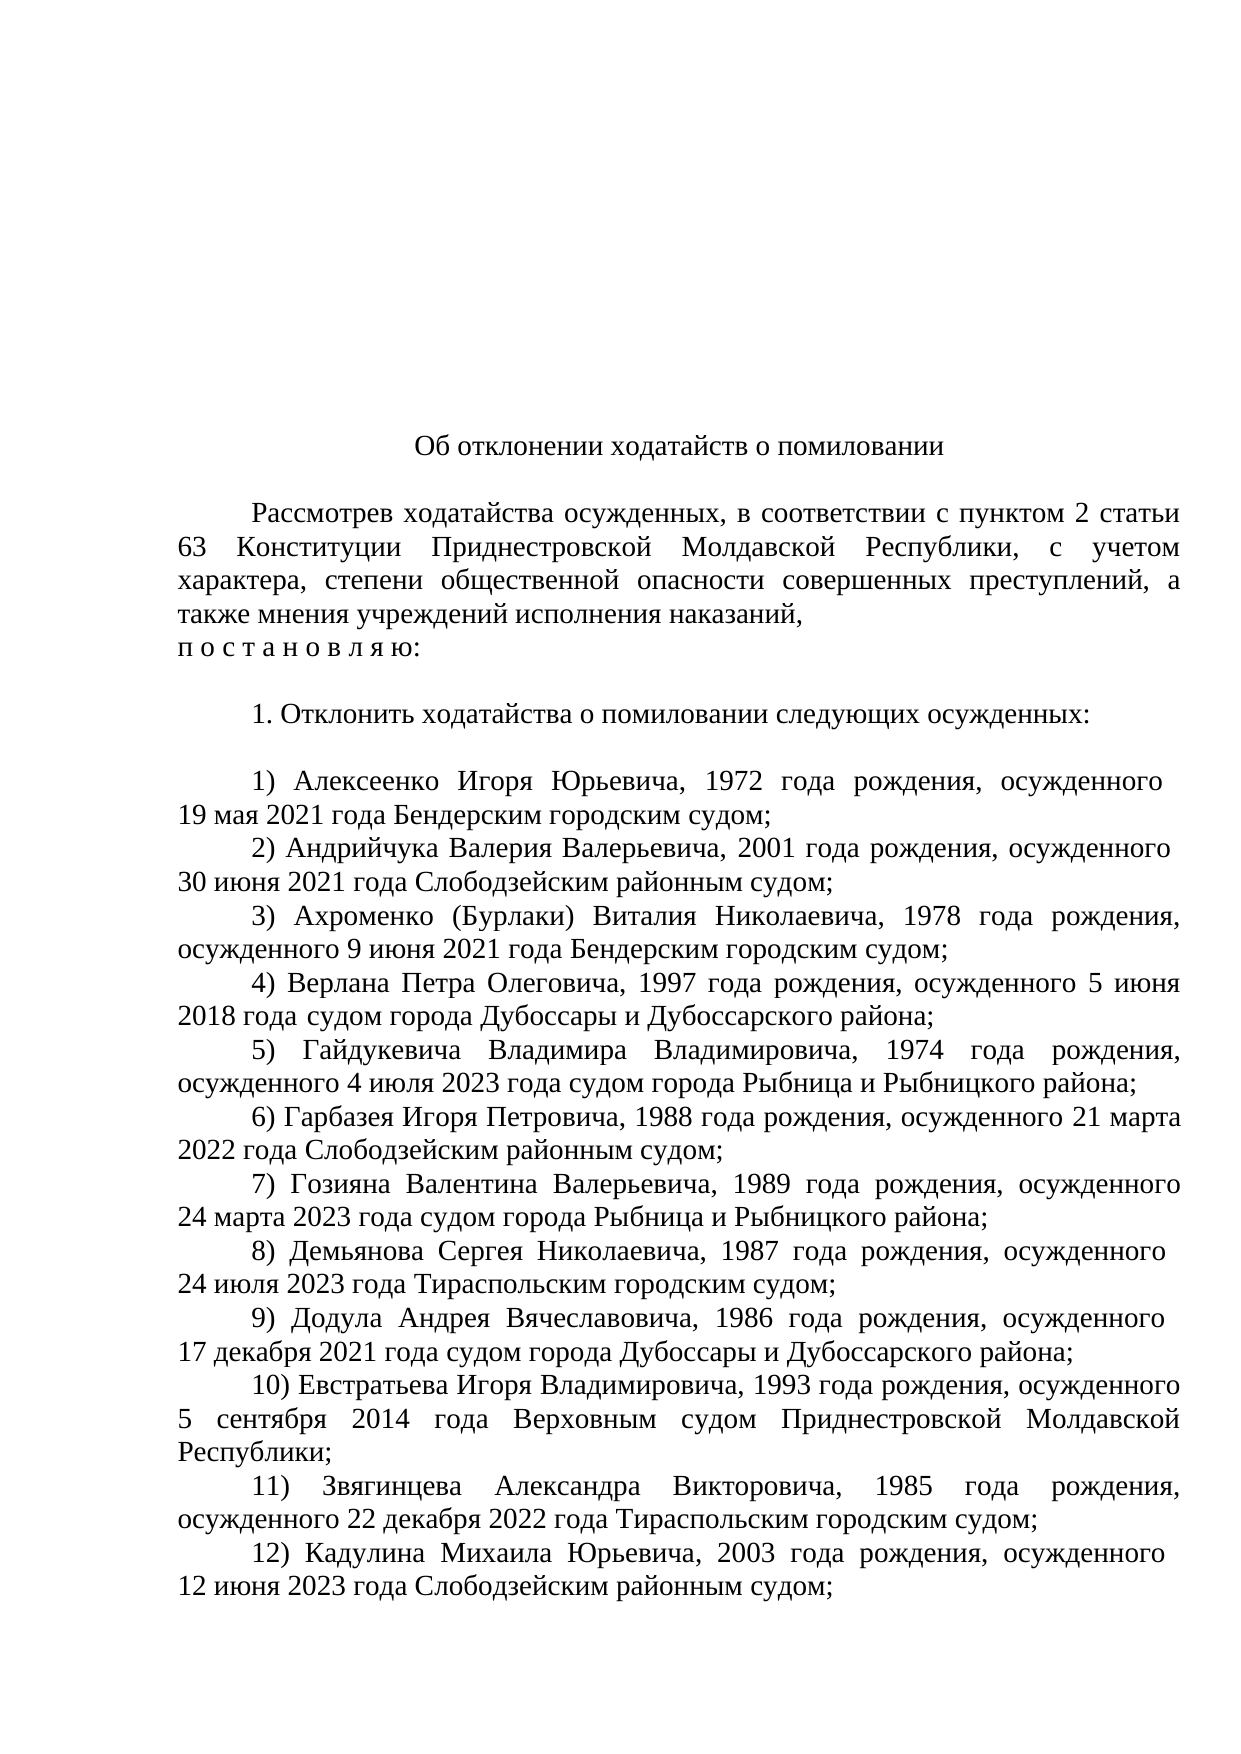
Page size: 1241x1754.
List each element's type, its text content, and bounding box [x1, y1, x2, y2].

text 8) Демьянова Сергея Николаевича, 1987 года рождения, осужденного 24 июля 2023 года Тираспольским городским судом; [177, 1233, 414, 1300]
text 5) Гайдукевича Владимира Владимировича, 1974 года рождения, осужденного 4 июля 2023 года судом города Рыбница и Рыбницкого района; [177, 1032, 1181, 1099]
text 9) Додула Андрея Вячеславовича, 1986 года рождения, осужденного 17 декабря 2021 года судом города Дубоссары и Дубоссарского района; [275, 1300, 1181, 1367]
text Рассмотрев ходатайства осужденных, в соответствии с пунктом 2 статьи 63 Конституции Приднестровской Молдавской Республики, с учетом характера, степени общественной опасности совершенных преступлений, а также мнения учреждений исполнения наказаний, [177, 495, 1181, 629]
text 11) Звягинцева Александра Викторовича, 1985 года рождения, осужденного 22 декабря 2022 года Тираспольским городским судом; [177, 1468, 1181, 1535]
text 12) Кадулина Михаила Юрьевича, 2003 года рождения, осужденного 12 июня 2023 года Слободзейским районным судом; [177, 1535, 1181, 1602]
text 4) Верлана Петра Олеговича, 1997 года рождения, осужденного 5 июня 2018 года судом города Дубоссары и Дубоссарского района; [177, 965, 1181, 1032]
text 6) Гарбазея Игоря Петровича, 1988 года рождения, осужденного 21 марта 2022 года Слободзейским районным судом; [177, 1099, 1181, 1166]
list 1. Отклонить ходатайства о помиловании следующих осужденных: [251, 696, 1181, 730]
text 1) Алексеенко Игоря Юрьевича, 1972 года рождения, осужденного 19 мая 2021 года Бендерским городским судом; [177, 763, 1181, 831]
text 3) Ахроменко (Бурлаки) Виталия Николаевича, 1978 года рождения, осужденного 9 июня 2021 года Бендерским городским судом; [177, 898, 1181, 965]
text 2) Андрийчука Валерия Валерьевича, 2001 года рождения, осужденного 30 июня 2021 года Слободзейским районным судом; [177, 831, 1181, 898]
text 10) Евстратьева Игоря Владимировича, 1993 года рождения, осужденного 5 сентября 2014 года Верховным судом Приднестровской Молдавской Республики; [177, 1367, 1181, 1468]
text Об отклонении ходатайств о помиловании [177, 428, 1181, 462]
text п о с т а н о в л я ю: [177, 629, 1181, 663]
text 8) Демьянова Сергея Николаевича, 1987 года рождения, осужденного 24 июля 2023 года Тираспольским городским судом; [837, 1233, 1181, 1300]
text 7) Гозияна Валентина Валерьевича, 1989 года рождения, осужденного 24 марта 2023 года судом города Рыбница и Рыбницкого района; [177, 1166, 1196, 1233]
